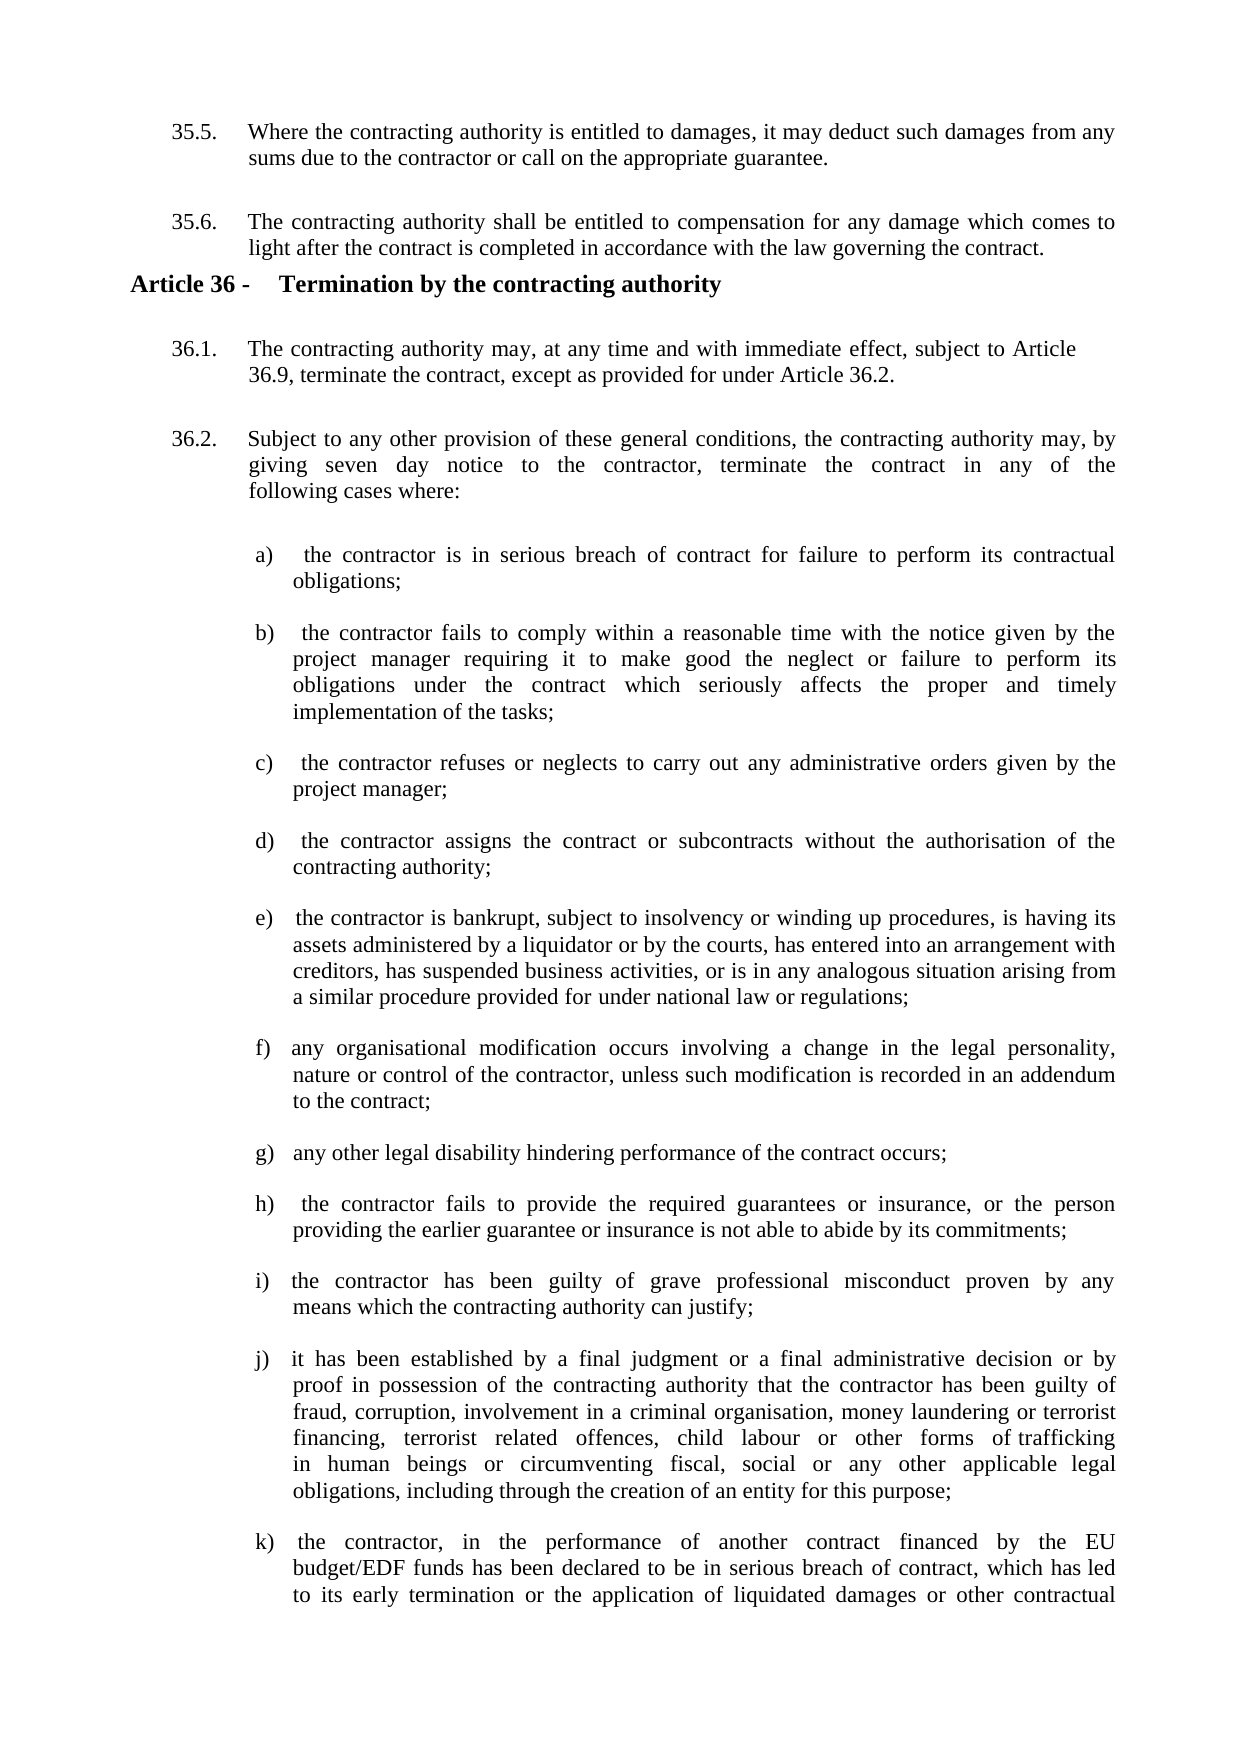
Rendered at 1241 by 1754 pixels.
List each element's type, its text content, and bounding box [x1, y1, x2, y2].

text 36.1. The contracting authority may, at any time and with immediate effect, subject to Article [171, 334, 1124, 361]
text j) it has been established by a final judgment or a final administrative decision or by proof in possession of the contracting authority that the contractor has been guilty of fraud, corruption, involvement in a criminal organisation, money laundering or terrorist financing, terrorist related offences, child labour or other forms of trafficking in human beings or circumventing fiscal, social or any other applicable legal obligations, including through the creation of an entity for this purpose; [255, 1345, 1116, 1503]
text 35.5. Where the contracting authority is entitled to damages, it may deduct such damages from any sums due to the contractor or call on the appropriate guarantee. [171, 118, 1116, 171]
text 36.2. Subject to any other provision of these general conditions, the contracting authority may, by giving seven day notice to the contractor, terminate the contract in any of the following cases where: [171, 425, 1116, 504]
text f) any organisational modification occurs involving a change in the legal personality, nature or control of the contractor, unless such modification is recorded in an addendum to the contract; [255, 1035, 1116, 1114]
text h) the contractor fails to provide the required guarantees or insurance, or the person providing the earlier guarantee or insurance is not able to abide by its commitments; [255, 1190, 1116, 1242]
text b) the contractor fails to comply within a reasonable time with the notice given by the project manager requiring it to make good the neglect or failure to perform its obligations under the contract which seriously affects the proper and timely implementation of the tasks; [255, 619, 1116, 724]
text d) the contractor assigns the contract or subcontracts without the authorisation of the contracting authority; [255, 827, 1115, 880]
text a) the contractor is in serious breach of contract for failure to perform its contractual obligations; [255, 541, 1115, 594]
text e) the contractor is bankrupt, subject to insolvency or winding up procedures, is having its assets administered by a liquidator or by the courts, has entered into an arrangement with creditors, has suspended business activities, or is in any analogous situation arising from a similar procedure provided for under national law or regulations; [255, 905, 1116, 1009]
text c) the contractor refuses or neglects to carry out any administrative orders given by the project manager; [255, 750, 1116, 802]
text g) any other legal disability hindering performance of the contract occurs; [255, 1138, 1124, 1165]
text Article 36 - Termination by the contracting authority [130, 269, 1124, 298]
text 35.6. The contracting authority shall be entitled to compensation for any damage which comes to light after the contract is completed in accordance with the law governing the contract. [171, 208, 1115, 261]
text 36.9, terminate the contract, except as provided for under Article 36.2. [248, 361, 1124, 387]
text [255, 1528, 1116, 1607]
text i) the contractor has been guilty of grave professional misconduct proven by any means which the contracting authority can justify; [255, 1268, 1116, 1320]
